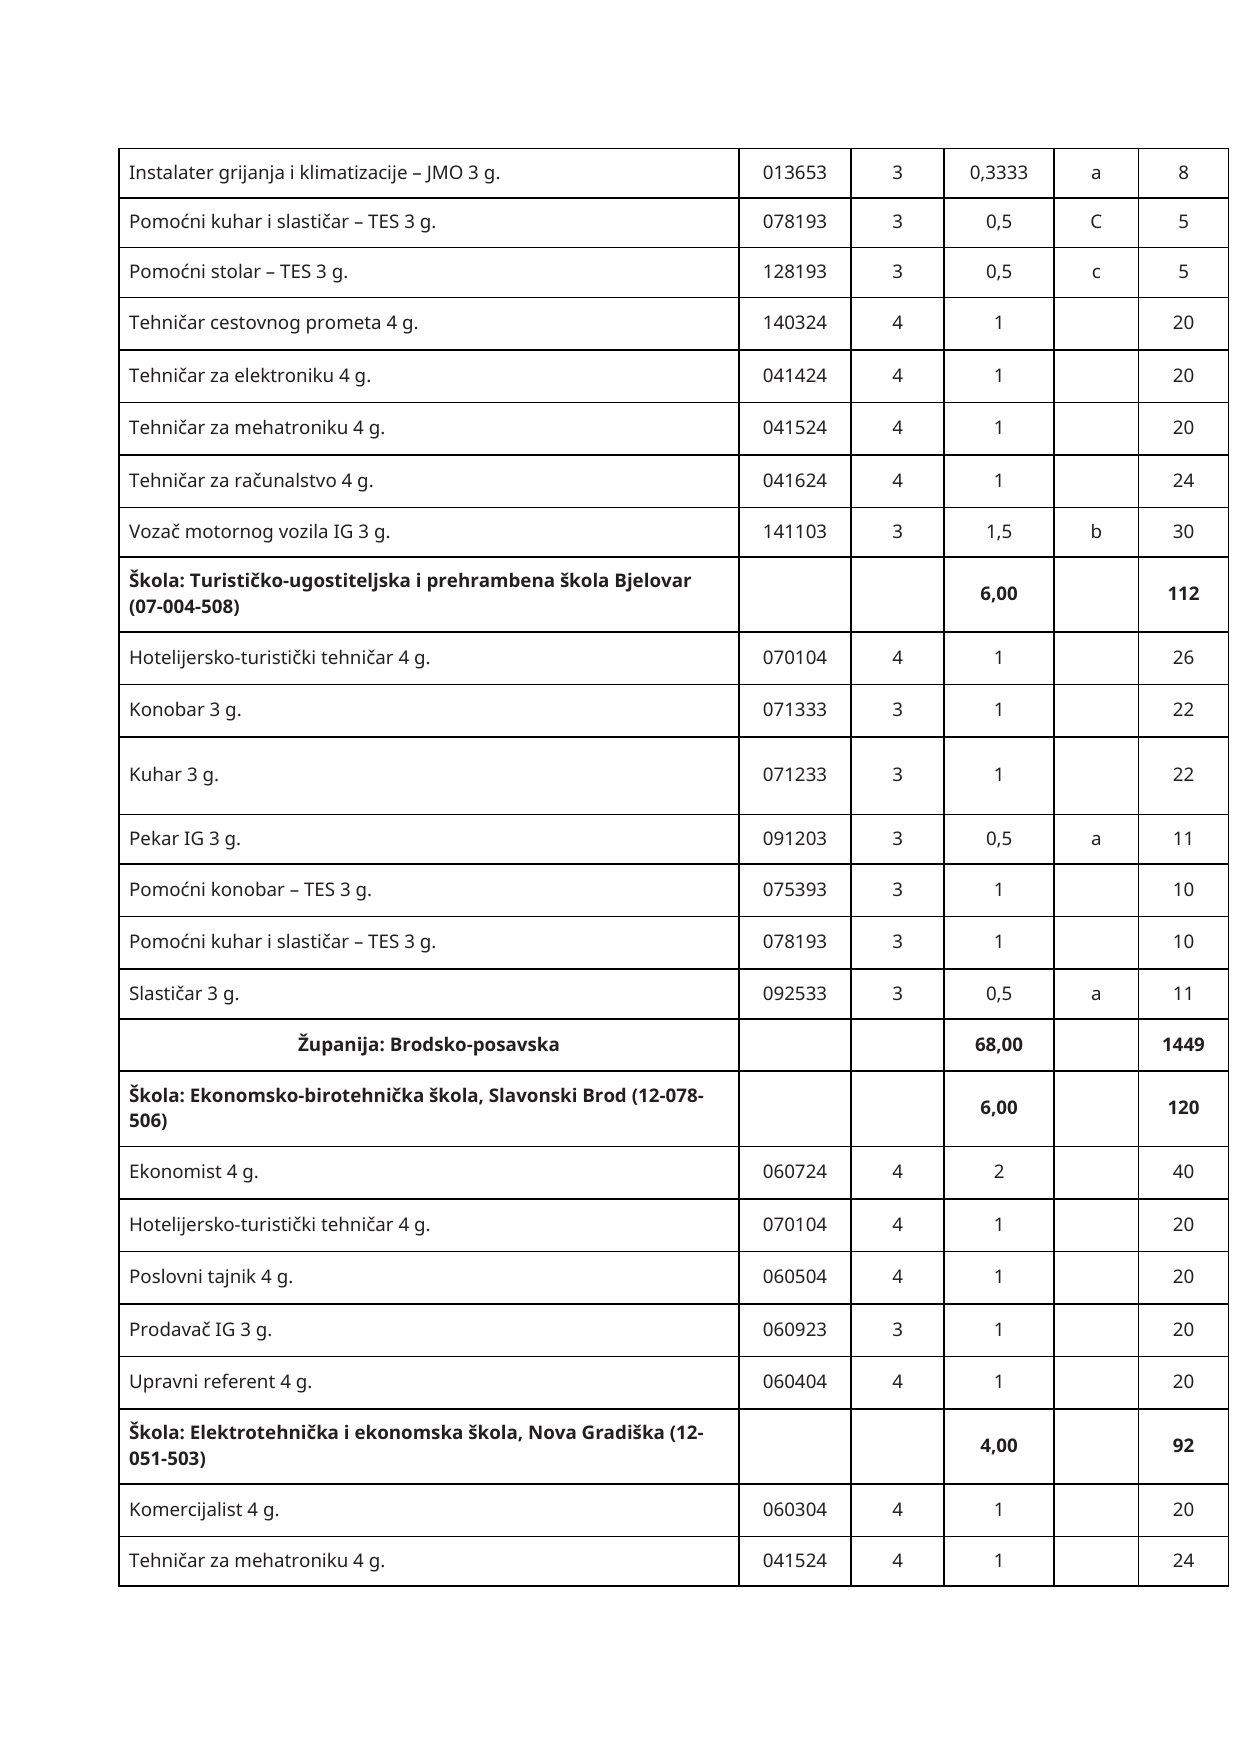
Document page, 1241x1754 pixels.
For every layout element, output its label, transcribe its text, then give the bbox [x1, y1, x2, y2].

table_cell 141103 [740, 508, 850, 556]
table_cell [1055, 1020, 1138, 1070]
table_cell 3 [852, 149, 943, 197]
table_cell 4 [852, 1357, 943, 1408]
table_cell Konobar 3 g. [120, 685, 738, 736]
table_cell 0,5 [945, 199, 1053, 247]
table_cell 075393 [740, 865, 850, 916]
table_cell 5 [1139, 199, 1228, 247]
table_cell [852, 1020, 943, 1070]
table_cell 4 [852, 456, 943, 506]
table_cell 4 [852, 1200, 943, 1251]
table_cell [1055, 633, 1138, 684]
table_cell 070104 [740, 1200, 850, 1251]
table_cell 24 [1139, 456, 1228, 506]
table_cell 2 [945, 1147, 1053, 1198]
table_cell 3 [852, 738, 943, 814]
table_cell b [1055, 508, 1138, 556]
table_cell [852, 1410, 943, 1483]
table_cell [120, 1537, 738, 1585]
table_cell [1055, 738, 1138, 814]
table_cell 92 [1139, 1410, 1228, 1483]
table_cell [852, 1072, 943, 1146]
table_cell 6,00 [945, 1072, 1053, 1146]
table_cell Tehničar za računalstvo 4 g. [120, 456, 738, 506]
table_cell Tehničar za elektroniku 4 g. [120, 351, 738, 401]
table_cell 120 [1139, 1072, 1228, 1146]
table_cell 0,3333 [945, 149, 1053, 197]
table_cell 4 [852, 633, 943, 684]
table_cell 013653 [740, 149, 850, 197]
table_cell 1 [945, 1357, 1053, 1408]
table_cell 071333 [740, 685, 850, 736]
table_cell 071233 [740, 738, 850, 814]
table_cell [1055, 1200, 1138, 1251]
table_cell Škola: Ekonomsko-birotehnička škola, Slavonski Brod (12-078-506) [120, 1072, 738, 1146]
table_cell a [1055, 149, 1138, 197]
table_cell 22 [1139, 738, 1228, 814]
table_cell 070104 [740, 633, 850, 684]
table_cell 1,5 [945, 508, 1053, 556]
table_cell 1 [945, 1252, 1053, 1303]
table_cell Pekar IG 3 g. [120, 815, 738, 863]
table_cell Slastičar 3 g. [120, 970, 738, 1018]
table_cell 1 [945, 403, 1053, 454]
table_cell [1055, 1410, 1138, 1483]
table_cell 3 [852, 248, 943, 296]
table_cell 26 [1139, 633, 1228, 684]
table_cell 3 [852, 1305, 943, 1356]
table_cell 041524 [740, 1537, 850, 1585]
table_cell 4 [852, 351, 943, 401]
table_cell 3 [852, 508, 943, 556]
table_cell 3 [852, 865, 943, 916]
table_cell Upravni referent 4 g. [120, 1357, 738, 1408]
table_cell 11 [1139, 815, 1228, 863]
table_cell [740, 1410, 850, 1483]
table_cell [1055, 456, 1138, 506]
table_cell 20 [1139, 1305, 1228, 1356]
table_cell [852, 558, 943, 631]
table_cell 0,5 [945, 970, 1053, 1018]
table_cell 20 [1139, 403, 1228, 454]
table_cell a [1055, 970, 1138, 1018]
table_cell 6,00 [945, 558, 1053, 631]
table_cell 3 [852, 685, 943, 736]
table_cell Kuhar 3 g. [120, 738, 738, 814]
table_cell [1055, 685, 1138, 736]
table_cell 1 [945, 633, 1053, 684]
table_cell 0,5 [945, 815, 1053, 863]
table_cell 041624 [740, 456, 850, 506]
table_cell Županija: Brodsko-posavska [120, 1020, 738, 1070]
table_cell Tehničar cestovnog prometa 4 g. [120, 298, 738, 349]
table_cell 24 [1139, 1537, 1228, 1585]
table_cell 112 [1139, 558, 1228, 631]
table_cell 4 [852, 1147, 943, 1198]
table_cell 20 [1139, 1485, 1228, 1536]
table_cell 68,00 [945, 1020, 1053, 1070]
table_cell 060724 [740, 1147, 850, 1198]
table_cell [1055, 403, 1138, 454]
table_cell [1055, 1147, 1138, 1198]
table_cell Poslovni tajnik 4 g. [120, 1252, 738, 1303]
table_cell Pomoćni kuhar i slastičar – TES 3 g. [120, 917, 738, 968]
table_cell 060404 [740, 1357, 850, 1408]
table_cell 3 [852, 815, 943, 863]
table_cell 1 [945, 351, 1053, 401]
table_cell 091203 [740, 815, 850, 863]
table_cell 4 [852, 298, 943, 349]
table_cell 1 [945, 456, 1053, 506]
table_cell 10 [1139, 865, 1228, 916]
table_cell c [1055, 248, 1138, 296]
table_cell 4 [852, 1537, 943, 1585]
table_cell 128193 [740, 248, 850, 296]
table_cell 20 [1139, 1200, 1228, 1251]
table_cell 1 [945, 865, 1053, 916]
table_cell 041524 [740, 403, 850, 454]
table_cell [1055, 298, 1138, 349]
table_cell Tehničar za mehatroniku 4 g. [120, 403, 738, 454]
table_cell 4 [852, 403, 943, 454]
table_cell [1055, 1072, 1138, 1146]
table_cell [740, 1020, 850, 1070]
table_cell 11 [1139, 970, 1228, 1018]
table_cell Pomoćni kuhar i slastičar – TES 3 g. [120, 199, 738, 247]
table_cell 1449 [1139, 1020, 1228, 1070]
table_cell Pomoćni stolar – TES 3 g. [120, 248, 738, 296]
table_cell a [1055, 815, 1138, 863]
table_cell Prodavač IG 3 g. [120, 1305, 738, 1356]
table_cell 041424 [740, 351, 850, 401]
table_cell Hotelijersko-turistički tehničar 4 g. [120, 633, 738, 684]
table_cell 30 [1139, 508, 1228, 556]
table_cell Komercijalist 4 g. [120, 1485, 738, 1536]
table_cell 078193 [740, 199, 850, 247]
table_cell 1 [945, 738, 1053, 814]
table_cell 22 [1139, 685, 1228, 736]
table_cell 4,00 [945, 1410, 1053, 1483]
table_cell 1 [945, 1200, 1053, 1251]
table_cell 1 [945, 298, 1053, 349]
table_cell 1 [945, 917, 1053, 968]
table_cell [740, 558, 850, 631]
table_cell 060304 [740, 1485, 850, 1536]
table_cell 4 [852, 1252, 943, 1303]
table_cell 092533 [740, 970, 850, 1018]
table_cell 8 [1139, 149, 1228, 197]
table_cell 20 [1139, 1357, 1228, 1408]
table_cell Vozač motornog vozila IG 3 g. [120, 508, 738, 556]
table_cell [1055, 1252, 1138, 1303]
table_cell 1 [945, 1485, 1053, 1536]
table_cell [1055, 917, 1138, 968]
table_cell [1055, 1485, 1138, 1536]
table_cell C [1055, 199, 1138, 247]
table_cell Pomoćni konobar – TES 3 g. [120, 865, 738, 916]
table_cell 20 [1139, 1252, 1228, 1303]
table_cell Škola: Elektrotehnička i ekonomska škola, Nova Gradiška (12-051-503) [120, 1410, 738, 1483]
table_cell [1055, 558, 1138, 631]
table_cell 10 [1139, 917, 1228, 968]
table_cell 4 [852, 1485, 943, 1536]
table_cell 20 [1139, 351, 1228, 401]
table_cell 060923 [740, 1305, 850, 1356]
table_cell 40 [1139, 1147, 1228, 1198]
table_cell [1055, 1357, 1138, 1408]
table_cell [740, 1072, 850, 1146]
table_cell [1055, 351, 1138, 401]
table_cell 20 [1139, 298, 1228, 349]
table_cell Ekonomist 4 g. [120, 1147, 738, 1198]
table_cell 1 [945, 1305, 1053, 1356]
table_cell 140324 [740, 298, 850, 349]
table_cell [1055, 865, 1138, 916]
table_cell [1055, 1537, 1138, 1585]
table_cell Hotelijersko-turistički tehničar 4 g. [120, 1200, 738, 1251]
table_cell 060504 [740, 1252, 850, 1303]
table_cell [1055, 1305, 1138, 1356]
table_cell 1 [945, 1537, 1053, 1585]
table_cell 3 [852, 970, 943, 1018]
table_cell Škola: Turističko-ugostiteljska i prehrambena škola Bjelovar (07-004-508) [120, 558, 738, 631]
table_cell 1 [945, 685, 1053, 736]
table_cell 3 [852, 917, 943, 968]
table_cell 3 [852, 199, 943, 247]
table_cell 5 [1139, 248, 1228, 296]
table_cell 0,5 [945, 248, 1053, 296]
table_cell Instalater grijanja i klimatizacije – JMO 3 g. [120, 149, 738, 197]
table_cell 078193 [740, 917, 850, 968]
